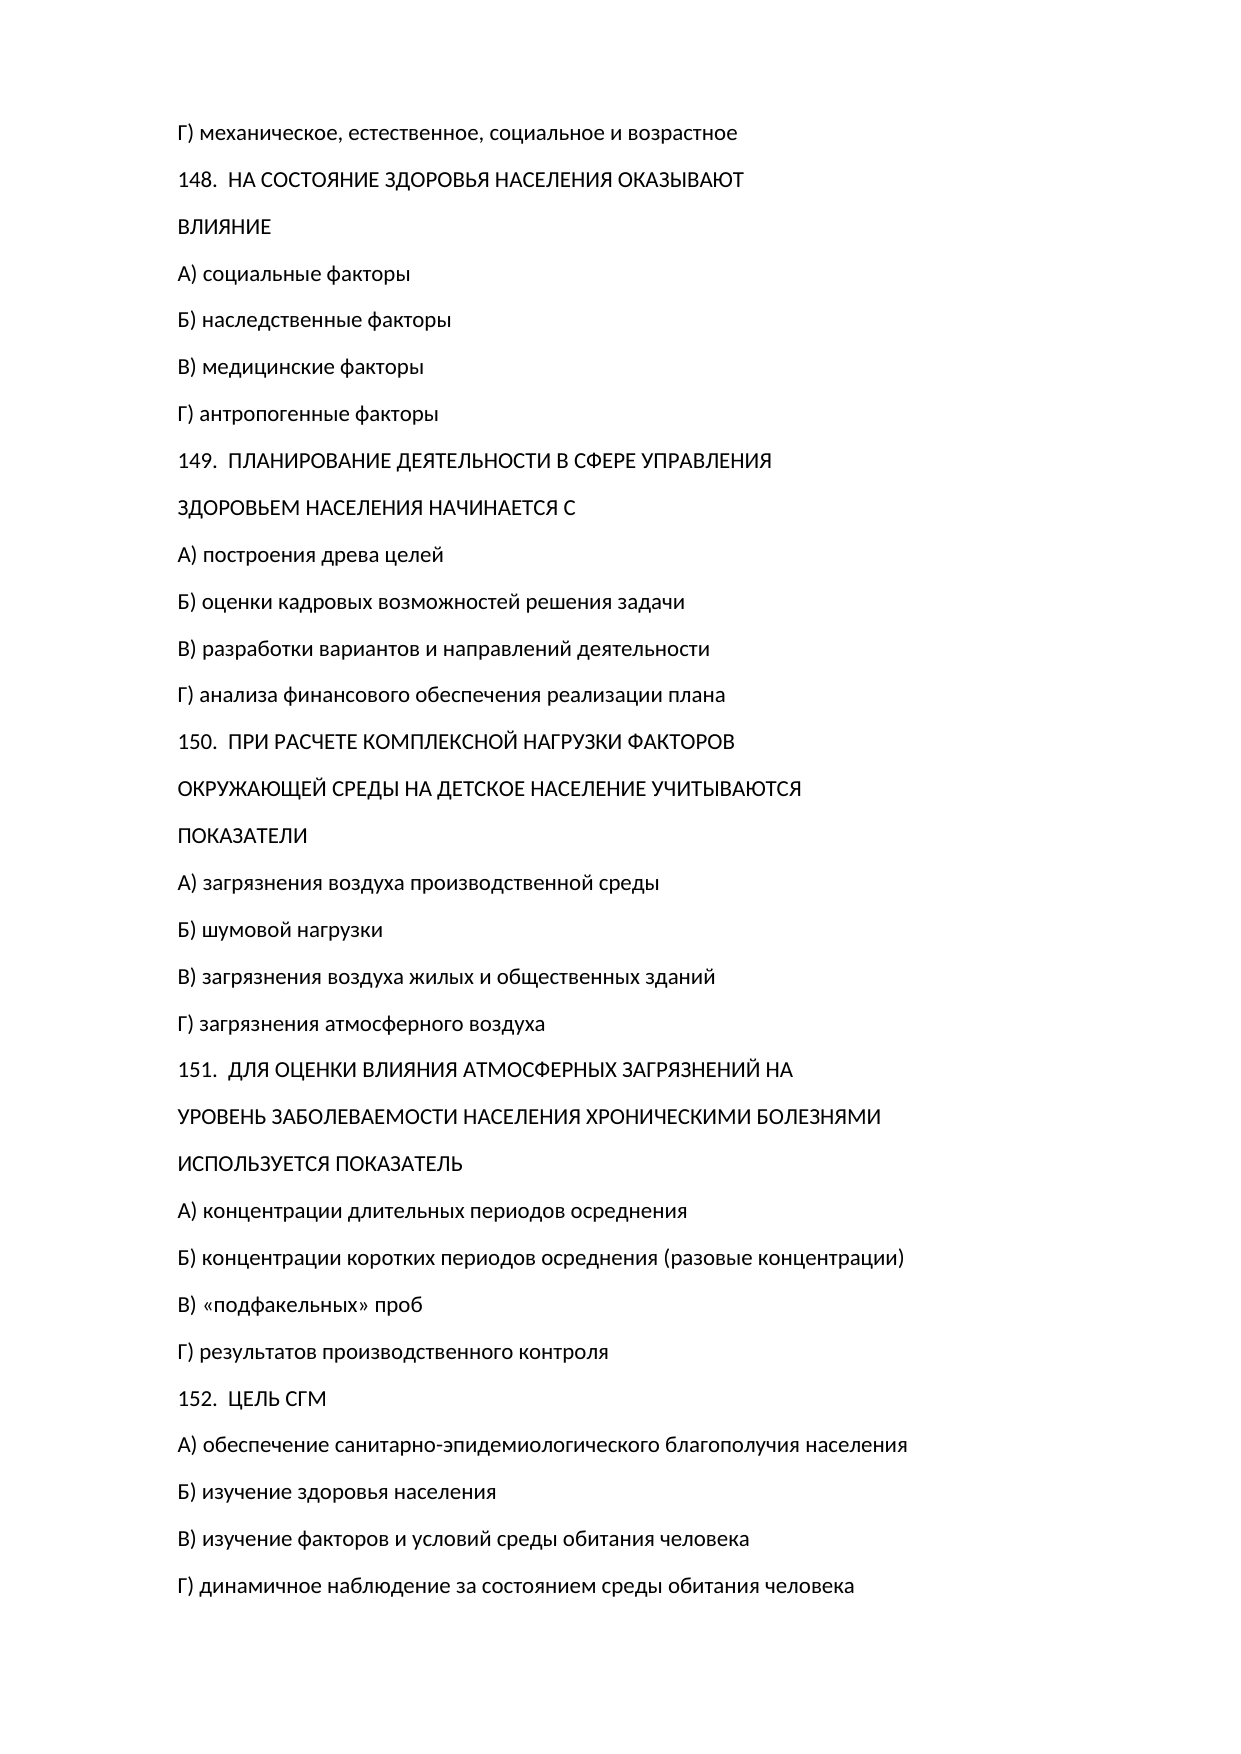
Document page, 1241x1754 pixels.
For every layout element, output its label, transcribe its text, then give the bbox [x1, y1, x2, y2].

text В) «подфакельных» проб [177, 1290, 1152, 1318]
text ПОКАЗАТЕЛИ [177, 821, 1152, 849]
text Г) анализа финансового обеспечения реализации плана [177, 681, 1152, 709]
text А) загрязнения воздуха производственной среды [177, 868, 1152, 896]
text 150. ПРИ РАСЧЕТЕ КОМПЛЕКСНОЙ НАГРУЗКИ ФАКТОРОВ [177, 727, 1152, 756]
text УРОВЕНЬ ЗАБОЛЕВАЕМОСТИ НАСЕЛЕНИЯ ХРОНИЧЕСКИМИ БОЛЕЗНЯМИ [177, 1102, 1152, 1131]
text Б) шумовой нагрузки [177, 915, 1152, 943]
text А) концентрации длительных периодов осреднения [177, 1196, 1152, 1224]
text Б) оценки кадровых возможностей решения задачи [177, 587, 1152, 615]
text В) разработки вариантов и направлений деятельности [177, 634, 1152, 662]
text А) социальные факторы [177, 259, 1152, 287]
text А) построения древа целей [177, 540, 1152, 568]
text Г) загрязнения атмосферного воздуха [177, 1009, 1152, 1037]
text В) загрязнения воздуха жилых и общественных зданий [177, 962, 1152, 990]
text В) медицинские факторы [177, 352, 1152, 381]
text ИСПОЛЬЗУЕТСЯ ПОКАЗАТЕЛЬ [177, 1149, 1152, 1177]
text Б) наследственные факторы [177, 306, 1152, 334]
text ВЛИЯНИЕ [177, 212, 1152, 240]
text ЗДОРОВЬЕМ НАСЕЛЕНИЯ НАЧИНАЕТСЯ С [177, 493, 1152, 521]
text 148. НА СОСТОЯНИЕ ЗДОРОВЬЯ НАСЕЛЕНИЯ ОКАЗЫВАЮТ [177, 165, 1152, 193]
text Г) механическое, естественное, социальное и возрастное [177, 118, 1152, 146]
text Г) динамичное наблюдение за состоянием среды обитания человека [177, 1571, 1152, 1599]
text Б) концентрации коротких периодов осреднения (разовые концентрации) [177, 1243, 1152, 1271]
text 152. ЦЕЛЬ СГМ [177, 1384, 1152, 1412]
text 149. ПЛАНИРОВАНИЕ ДЕЯТЕЛЬНОСТИ В СФЕРЕ УПРАВЛЕНИЯ [177, 446, 1152, 474]
text Г) антропогенные факторы [177, 399, 1152, 427]
text Г) результатов производственного контроля [177, 1337, 1152, 1365]
text В) изучение факторов и условий среды обитания человека [177, 1524, 1152, 1552]
text А) обеспечение санитарно-эпидемиологического благополучия населения [177, 1431, 1152, 1459]
text Б) изучение здоровья населения [177, 1477, 1152, 1506]
text 151. ДЛЯ ОЦЕНКИ ВЛИЯНИЯ АТМОСФЕРНЫХ ЗАГРЯЗНЕНИЙ НА [177, 1056, 1152, 1084]
text ОКРУЖАЮЩЕЙ СРЕДЫ НА ДЕТСКОЕ НАСЕЛЕНИЕ УЧИТЫВАЮТСЯ [177, 774, 1152, 802]
